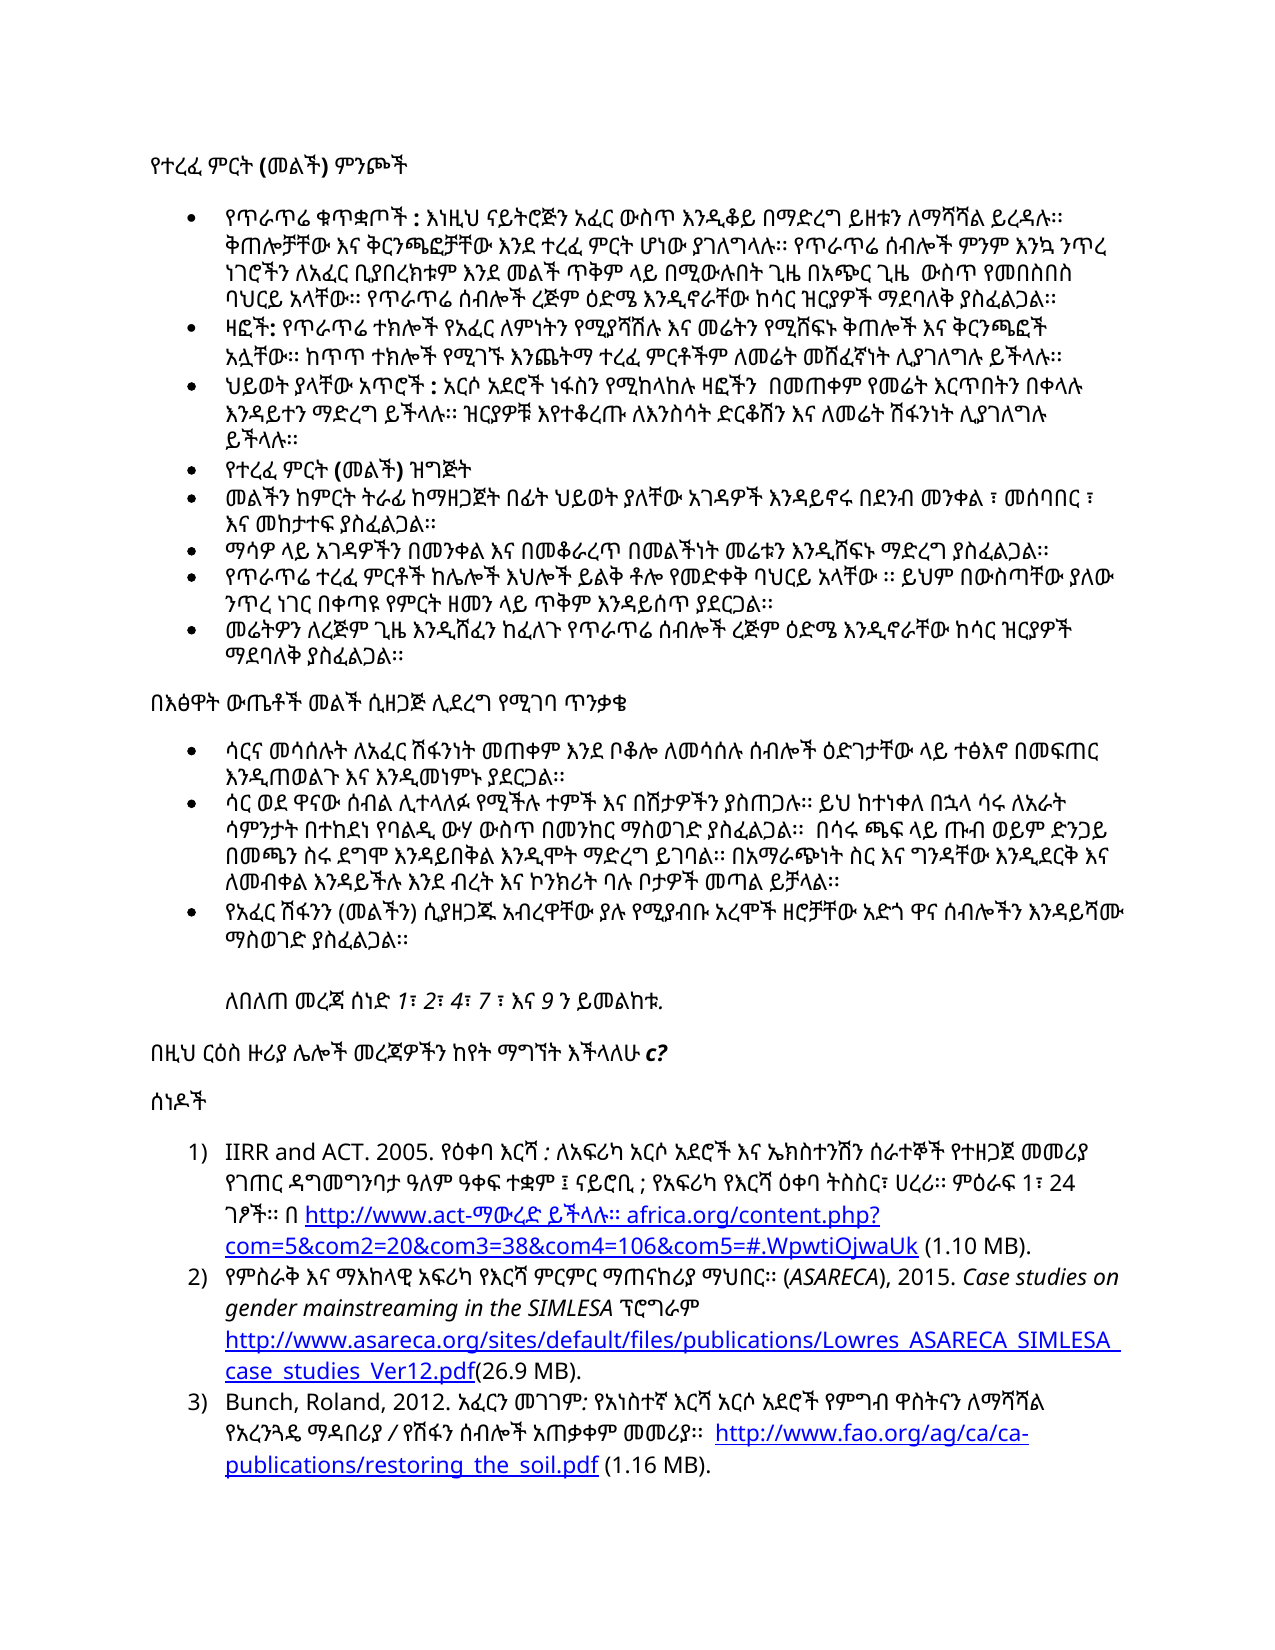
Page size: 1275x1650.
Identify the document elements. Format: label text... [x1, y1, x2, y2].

list የጥራጥሬ ተረፈ ምርቶች ከሌሎች እህሎች ይልቅ ቶሎ የመድቀቅ ባህርይ አላቸው ፡፡ ይህም በውስጣቸው ያለው ንጥረ ነገር በቀጣዩ የምርት ዘመን ላይ ጥቅም እንዳይሰጥ ያደርጋል፡፡ [187, 564, 1125, 617]
text ሰነዶች [150, 1089, 1125, 1115]
list ሳርና መሳሰሉት ለአፈር ሽፋንነት መጠቀም እንደ ቦቆሎ ለመሳሰሉ ሰብሎች ዕድገታቸው ላይ ተፅእኖ በመፍጠር እንዲጠወልጉ እና እንዲመነምኑ ያደርጋል፡፡ [187, 738, 1125, 790]
text በዚህ ርዕስ ዙሪያ ሌሎች መረጃዎችን ከየት ማግኘት እችላለሁc? [150, 1037, 1125, 1068]
list ማሳዎ ላይ አገዳዎችን በመንቀል እና በመቆራረጥ በመልችነት መሬቱን እንዲሸፍኑ ማድረግ ያስፈልጋል፡፡ [187, 538, 1125, 564]
list የተረፈ ምርት (መልች) ዝግጅት [187, 454, 1125, 485]
list ህይወት ያላቸው አጥሮች : አርሶ አደሮች ነፋስን የሚከላከሉ ዛፎችን በመጠቀም የመሬት እርጥበትን በቀላሉ እንዳይተን ማድረግ ይችላሉ፡፡ ዝርያዎቹ እየተቆረጡ ለእንስሳት ድርቆሽን እና ለመሬት ሽፋንነት ሊያገለግሉ ይችላሉ፡፡ [187, 370, 1125, 454]
list ሳር ወደ ዋናው ሰብል ሊተላለፉ የሚችሉ ተምች እና በሽታዎችን ያስጠጋሉ፡፡ ይህ ከተነቀለ በኋላ ሳሩ ለአራት ሳምንታት በተከደነ የባልዲ ውሃ ውስጥ በመንከር ማስወገድ ያስፈልጋል፡፡ በሳሩ ጫፍ ላይ ጡብ ወይም ድንጋይ በመጫን ስሩ ደግሞ እንዳይበቅል እንዲሞት ማድረግ ይገባል፡፡ በአማራጭነት ስር እና ግንዳቸው እንዲደርቅ እና ለመብቀል እንዳይችሉ እንደ ብረት እና ኮንክሪት ባሉ ቦታዎች መጣል ይቻላል፡፡ [187, 790, 1125, 896]
list ዛፎች: የጥራጥሬ ተክሎች የአፈር ለምነትን የሚያሻሽሉ እና መሬትን የሚሸፍኑ ቅጠሎች እና ቅርንጫፎች አሏቸው፡፡ ከጥጥ ተክሎች የሚገኙ እንጨትማ ተረፈ ምርቶችም ለመሬት መሸፈኛነት ሊያገለግሉ ይችላሉ፡፡ [187, 312, 1125, 370]
list IIRR and ACT. 2005. የዕቀባ እርሻ : ለአፍሪካ አርሶ አደሮች እና ኤክስተንሽን ሰራተኞች የተዘጋጀ መመሪያ የገጠር ዳግመግንባታ ዓለም ዓቀፍ ተቋም ፤ ናይሮቢ ; የአፍሪካ የእርሻ ዕቀባ ትስስር፣ ሀረሪ፡፡ ምዕራፍ 1፣ 24 ገፆች፡፡ በ http://www.act-ማውረድ ይችላሉ፡፡ africa.org/content.php?com=5&com2=20&com3=38&com4=106&com5=#.WpwtiOjwaUk (1.10 MB). [187, 1136, 1125, 1261]
list Bunch, Roland, 2012. አፈርን መገገም: የአነስተኛ እርሻ አርሶ አደሮች የምግብ ዋስትናን ለማሻሻል የአረንጓዴ ማዳበሪያ / የሽፋን ሰብሎች አጠቃቀም መመሪያ፡፡ http://www.fao.org/ag/ca/ca-publications/restoring_the_soil.pdf (1.16 MB). [187, 1386, 1125, 1480]
text በእፅዋት ውጤቶች መልች ሲዘጋጅ ሊደረግ የሚገባ ጥንቃቄ [150, 691, 1125, 717]
list መልችን ከምርት ትራፊ ከማዘጋጀት በፊት ህይወት ያለቸው አገዳዎች እንዳይኖሩ በደንብ መንቀል ፣ መሰባበር ፣ እና መከታተፍ ያስፈልጋል፡፡ [187, 485, 1125, 538]
list የጥራጥሬ ቁጥቋጦች : እነዚህ ናይትሮጅን አፈር ውስጥ እንዲቆይ በማድረግ ይዘቱን ለማሻሻል ይረዳሉ፡፡ ቅጠሎቻቸው እና ቅርንጫፎቻቸው እንደ ተረፈ ምርት ሆነው ያገለግላሉ፡፡ የጥራጥሬ ሰብሎች ምንም እንኳ ንጥረ ነገሮችን ለአፈር ቢያበረክቱም እንደ መልች ጥቅም ላይ በሚውሉበት ጊዜ በአጭር ጊዜ ውስጥ የመበስበስ ባህርይ አላቸው፡፡ የጥራጥሬ ሰብሎች ረጅም ዕድሜ እንዲኖራቸው ከሳር ዝርያዎች ማደባለቅ ያስፈልጋል፡፡ [187, 202, 1125, 312]
list የምስራቅ እና ማእከላዊ አፍሪካ የእርሻ ምርምር ማጠናከሪያ ማህበር፡፡ (ASARECA), 2015. Case studies on gender mainstreaming in the SIMLESA ፕሮግራም http://www.asareca.org/sites/default/files/publications/Lowres_ASARECA_SIMLESA_case_studies_Ver12.pdf(26.9 MB). [187, 1261, 1125, 1386]
list ለበለጠ መረጃ ሰነድ 1፣ 2፣ 4፣ 7 ፣ እና 9 ን ይመልከቱ. [225, 985, 1125, 1016]
text የተረፈ ምርት (መልች) ምንጮች [150, 150, 1125, 181]
list መሬትዎን ለረጅም ጊዜ እንዲሸፈን ከፈለጉ የጥራጥሬ ሰብሎች ረጅም ዕድሜ እንዲኖራቸው ከሳር ዝርያዎች ማደባለቅ ያስፈልጋል፡፡ [187, 617, 1125, 670]
list የአፈር ሽፋንን (መልችን) ሲያዘጋጁ አብረዋቸው ያሉ የሚያብቡ አረሞች ዘሮቻቸው አድጎ ዋና ሰብሎችን እንዳይሻሙ ማስወገድ ያስፈልጋል፡፡ [187, 896, 1125, 953]
